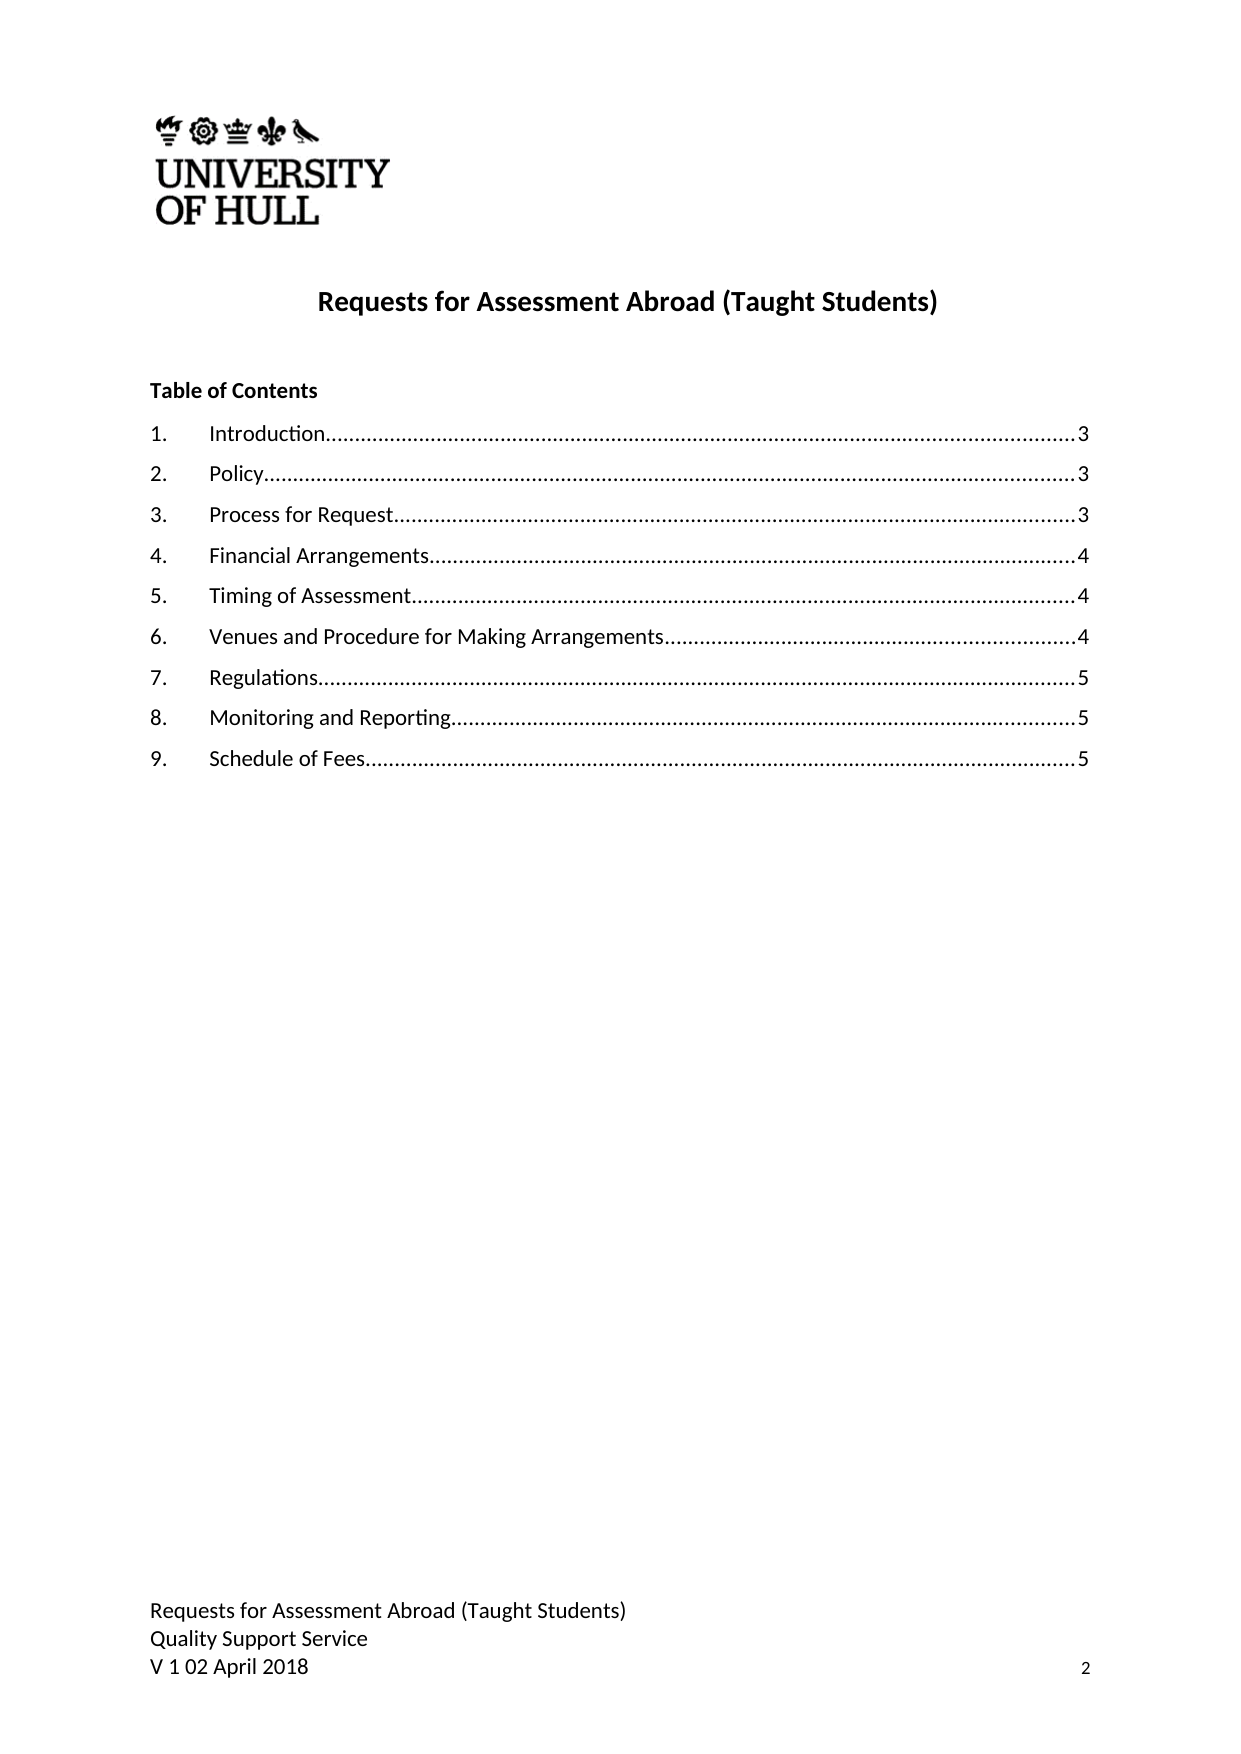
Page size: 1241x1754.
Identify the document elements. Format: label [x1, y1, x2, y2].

picture [145, 94, 398, 246]
table_header [150, 200, 1106, 323]
